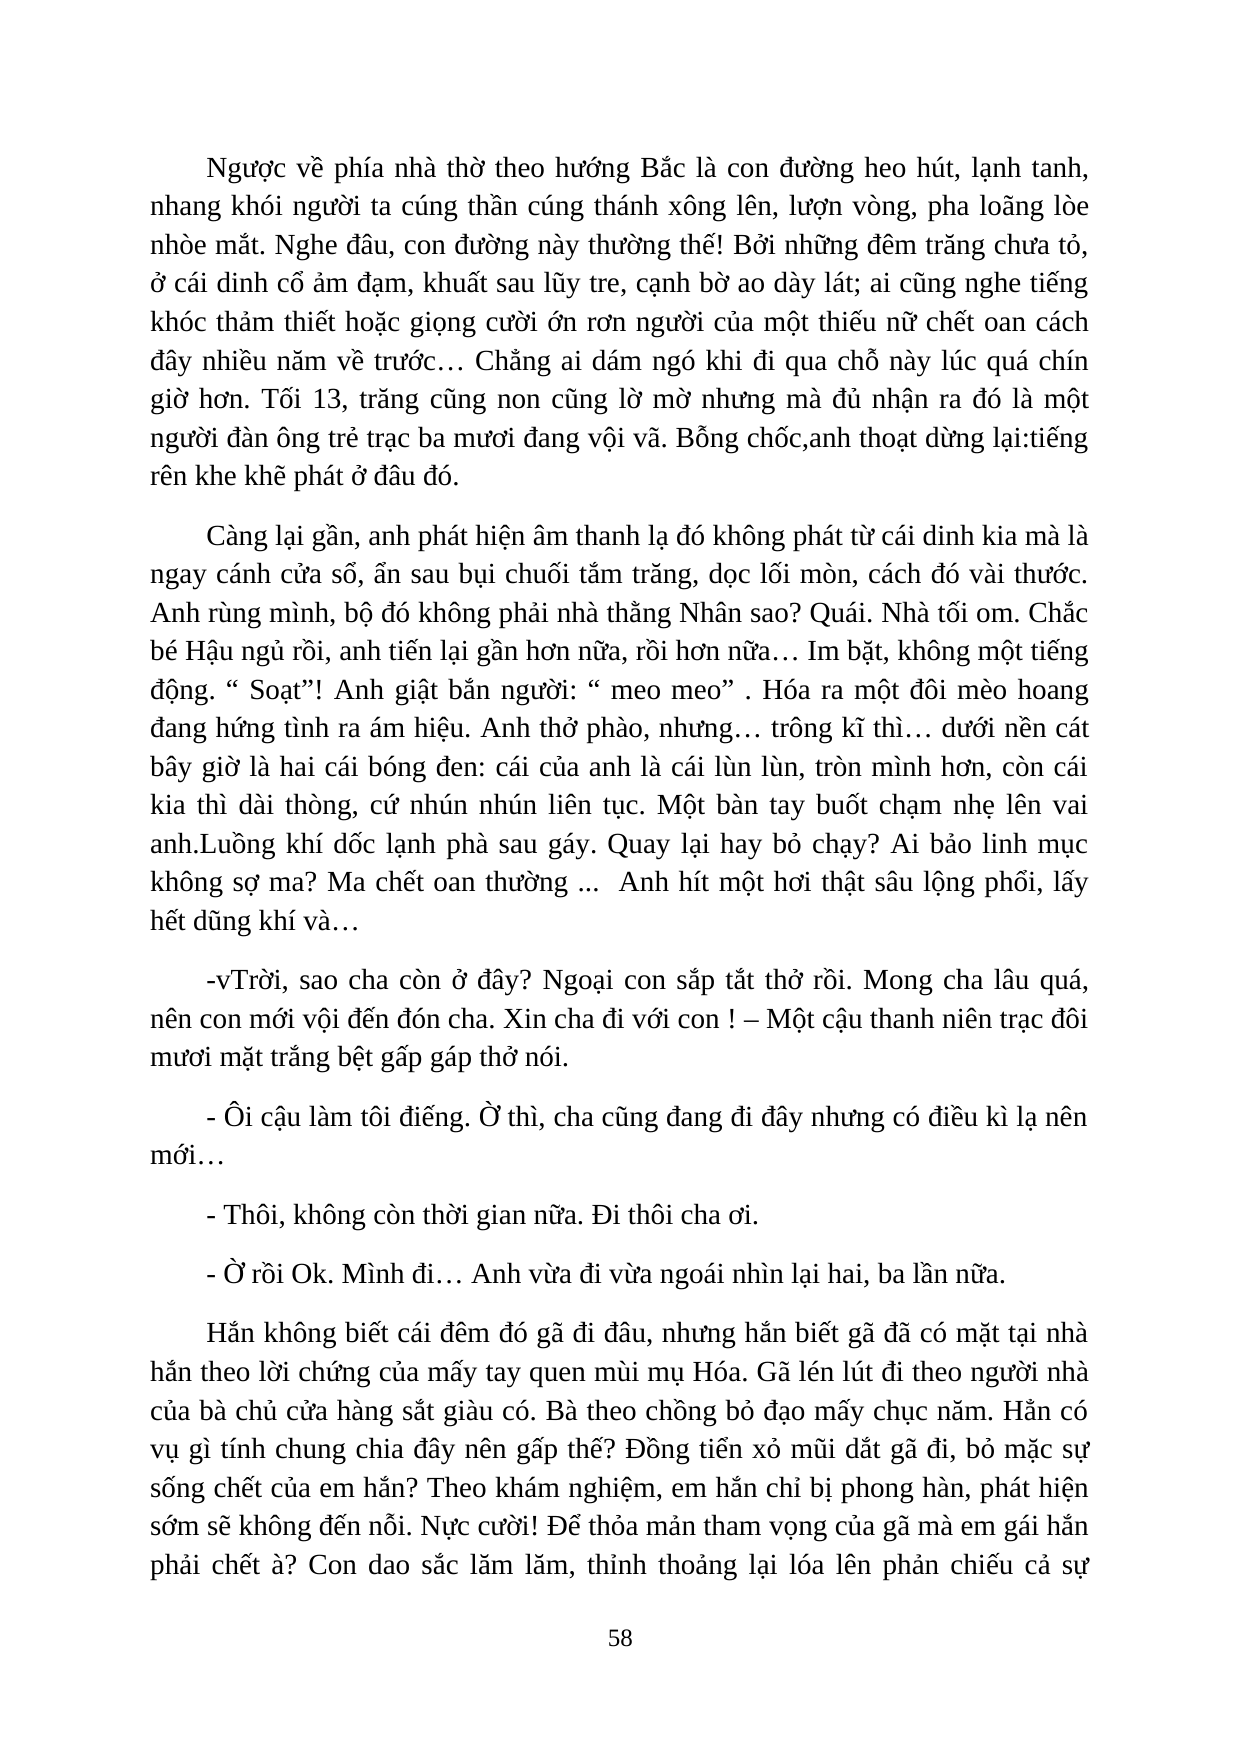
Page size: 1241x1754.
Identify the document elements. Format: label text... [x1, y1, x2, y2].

text -vTrời, sao cha còn ở đây? Ngoại con sắp tắt thở rồi. Mong cha lâu quá, nên con mới vội đến đón cha. Xin cha đi với con ! – Một cậu thanh niên trạc đôi mươi mặt trắng bệt gấp gáp thở nói. [150, 962, 1090, 1073]
text Càng lại gần, anh phát hiện âm thanh lạ đó không phát từ cái dinh kia mà là ngay cánh cửa sổ, ẩn sau bụi chuối tắm trăng, dọc lối mòn, cách đó vài thước. Anh rùng mình, bộ đó không phải nhà thằng Nhân sao? Quái. Nhà tối om. Chắc bé Hậu ngủ rồi, anh tiến lại gần hơn nữa, rồi hơn nữa… Im bặt, không một tiếng động. “ Soạt”! Anh giật bắn người: “ meo meo” . Hóa ra một đôi mèo hoang đang hứng tình ra ám hiệu. Anh thở phào, nhưng… trông kĩ thì… dưới nền cát bây giờ là hai cái bóng đen: cái của anh là cái lùn lùn, tròn mình hơn, còn cái kia thì dài thòng, cứ nhún nhún liên tục. Một bàn tay buốt chạm nhẹ lên vai anh.Luồng khí dốc lạnh phà sau gáy. Quay lại hay bỏ chạy? Ai bảo linh mục không sợ ma? Ma chết oan thường ... Anh hít một hơi thật sâu lộng phổi, lấy hết dũng khí và… [150, 518, 1090, 937]
text - Thôi, không còn thời gian nữa. Đi thôi cha ơi. [150, 1197, 1090, 1230]
text Ngược về phía nhà thờ theo hướng Bắc là con đường heo hút, lạnh tanh, nhang khói người ta cúng thần cúng thánh xông lên, lượn vòng, pha loãng lòe nhòe mắt. Nghe đâu, con đường này thường thế! Bởi những đêm trăng chưa tỏ, ở cái dinh cổ ảm đạm, khuất sau lũy tre, cạnh bờ ao dày lát; ai cũng nghe tiếng khóc thảm thiết hoặc giọng cười ớn rơn người của một thiếu nữ chết oan cách đây nhiều năm về trước… Chẳng ai dám ngó khi đi qua chỗ này lúc quá chín giờ hơn. Tối 13, trăng cũng non cũng lờ mờ nhưng mà đủ nhận ra đó là một người đàn ông trẻ trạc ba mươi đang vội vã. Bỗng chốc,anh thoạt dừng lại:tiếng rên khe khẽ phát ở đâu đó. [150, 150, 1090, 492]
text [150, 1316, 1090, 1580]
text - Ờ rồi Ok. Mình đi… Anh vừa đi vừa ngoái nhìn lại hai, ba lần nữa. [150, 1256, 1090, 1290]
text - Ôi cậu làm tôi điếng. Ờ thì, cha cũng đang đi đây nhưng có điều kì lạ nên mới… [150, 1099, 1090, 1171]
